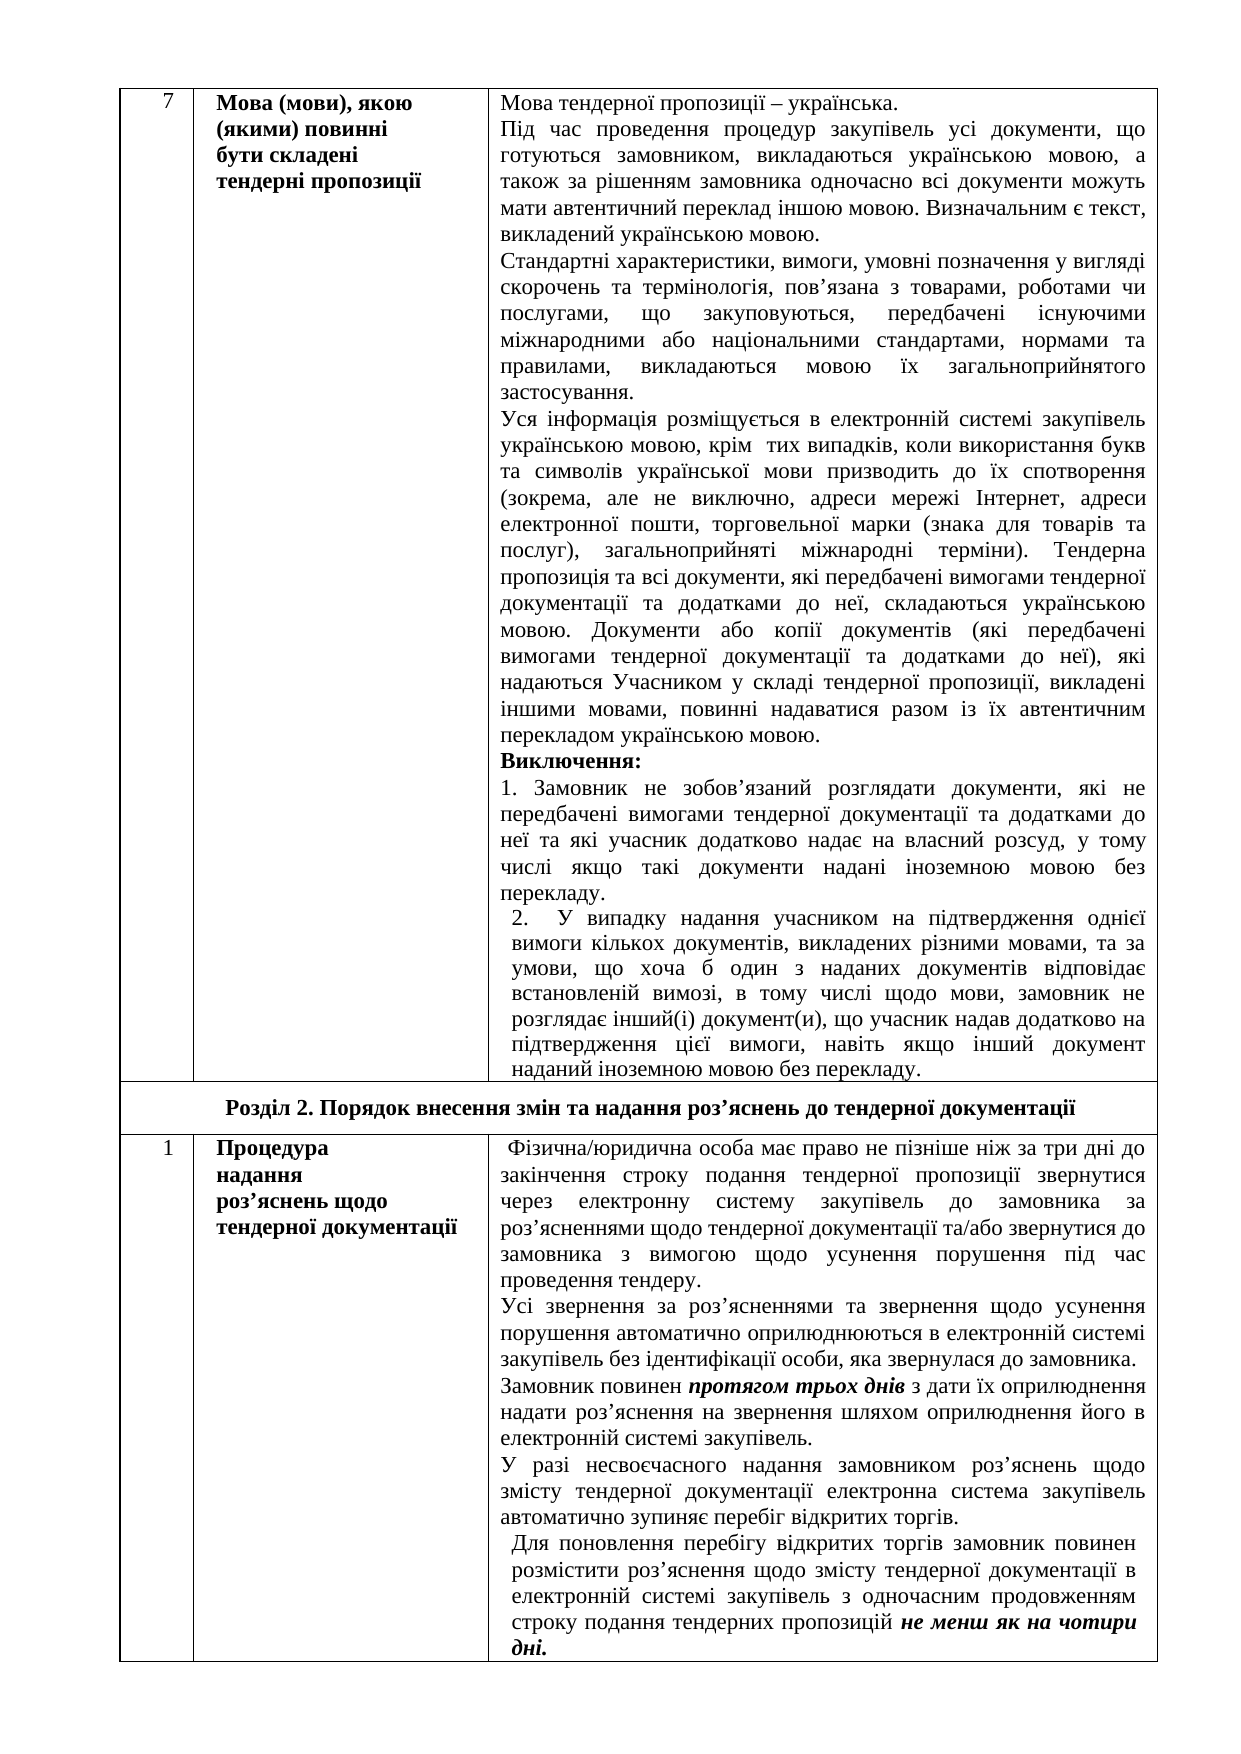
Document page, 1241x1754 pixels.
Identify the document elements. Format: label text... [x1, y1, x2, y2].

table_cell Процедура надання роз’яснень щодо тендерної документації [194, 1135, 488, 1661]
table_cell Розділ 2. Порядок внесення змін та надання роз’яснень до тендерної документації [121, 1082, 1157, 1133]
table_header Мова тендерної пропозиції – українська. Під час проведення процедур закупівель усі документи, що готуються замовником, викладаються українською мовою, а також за рішенням замовника одночасно всі документи можуть мати автентичний переклад іншою мовою. Визначальним є текст, викладений українською мовою. Стандартні характеристики, вимоги, умовні позначення у вигляді скорочень та термінологія, пов’язана з товарами, роботами чи послугами, що закуповуються, передбачені існуючими міжнародними або національними стандартами, нормами та правилами, викладаються мовою їх загальноприйнятого застосування. Уся інформація розміщується в електронній системі закупівель українською мовою, крім тих випадків, коли використання букв та символів української мови призводить до їх спотворення (зокрема, але не виключно, адреси мережі Інтернет, адреси електронної пошти, торговельної марки (знака для товарів та послуг), загальноприйняті міжнародні терміни). Тендерна пропозиція та всі документи, які передбачені вимогами тендерної документації та додатками до неї, складаються українською мовою. Документи або копії документів (які передбачені вимогами тендерної документації та додатками до неї), які надаються Учасником у складі тендерної пропозиції, викладені іншими мовами, повинні надаватися разом із їх автентичним перекладом українською мовою. Виключення: 1. Замовник не зобов’язаний розглядати документи, які не передбачені вимогами тендерної документації та додатками до неї та які учасник додатково надає на власний розсуд, у тому числі якщо такі документи надані іноземною мовою без перекладу. 2. У випадку надання учасником на підтвердження однієї вимоги кількох документів, викладених різними мовами, та за умови, що хоча б один з наданих документів відповідає встановленій вимозі, в тому числі щодо мови, замовник не розглядає інший(і) документ(и), що учасник надав додатково на підтвердження цієї вимоги, навіть якщо інший документ наданий іноземною мовою без перекладу. [489, 89, 1157, 1081]
table_cell 1 [121, 1135, 193, 1661]
table_cell Фізична/юридична особа має право не пізніше ніж за три дні до закінчення строку подання тендерної пропозиції звернутися через електронну систему закупівель до замовника за роз’ясненнями щодо тендерної документації та/або звернутися до замовника з вимогою щодо усунення порушення під час проведення тендеру. Усі звернення за роз’ясненнями та звернення щодо усунення порушення автоматично оприлюднюються в електронній системі закупівель без ідентифікації особи, яка звернулася до замовника. Замовник повинен протягом трьох днів з дати їх оприлюднення надати роз’яснення на звернення шляхом оприлюднення його в електронній системі закупівель. У разі несвоєчасного надання замовником роз’яснень щодо змісту тендерної документації електронна система закупівель автоматично зупиняє перебіг відкритих торгів. Для поновлення перебігу відкритих торгів замовник повинен розмістити роз’яснення щодо змісту тендерної документації в електронній системі закупівель з одночасним продовженням строку подання тендерних пропозицій не менш як на чотири дні. [489, 1135, 1157, 1661]
table_header Мова (мови), якою (якими) повинні бути складені тендерні пропозиції [194, 89, 488, 1081]
table_header 7 [121, 89, 193, 1081]
